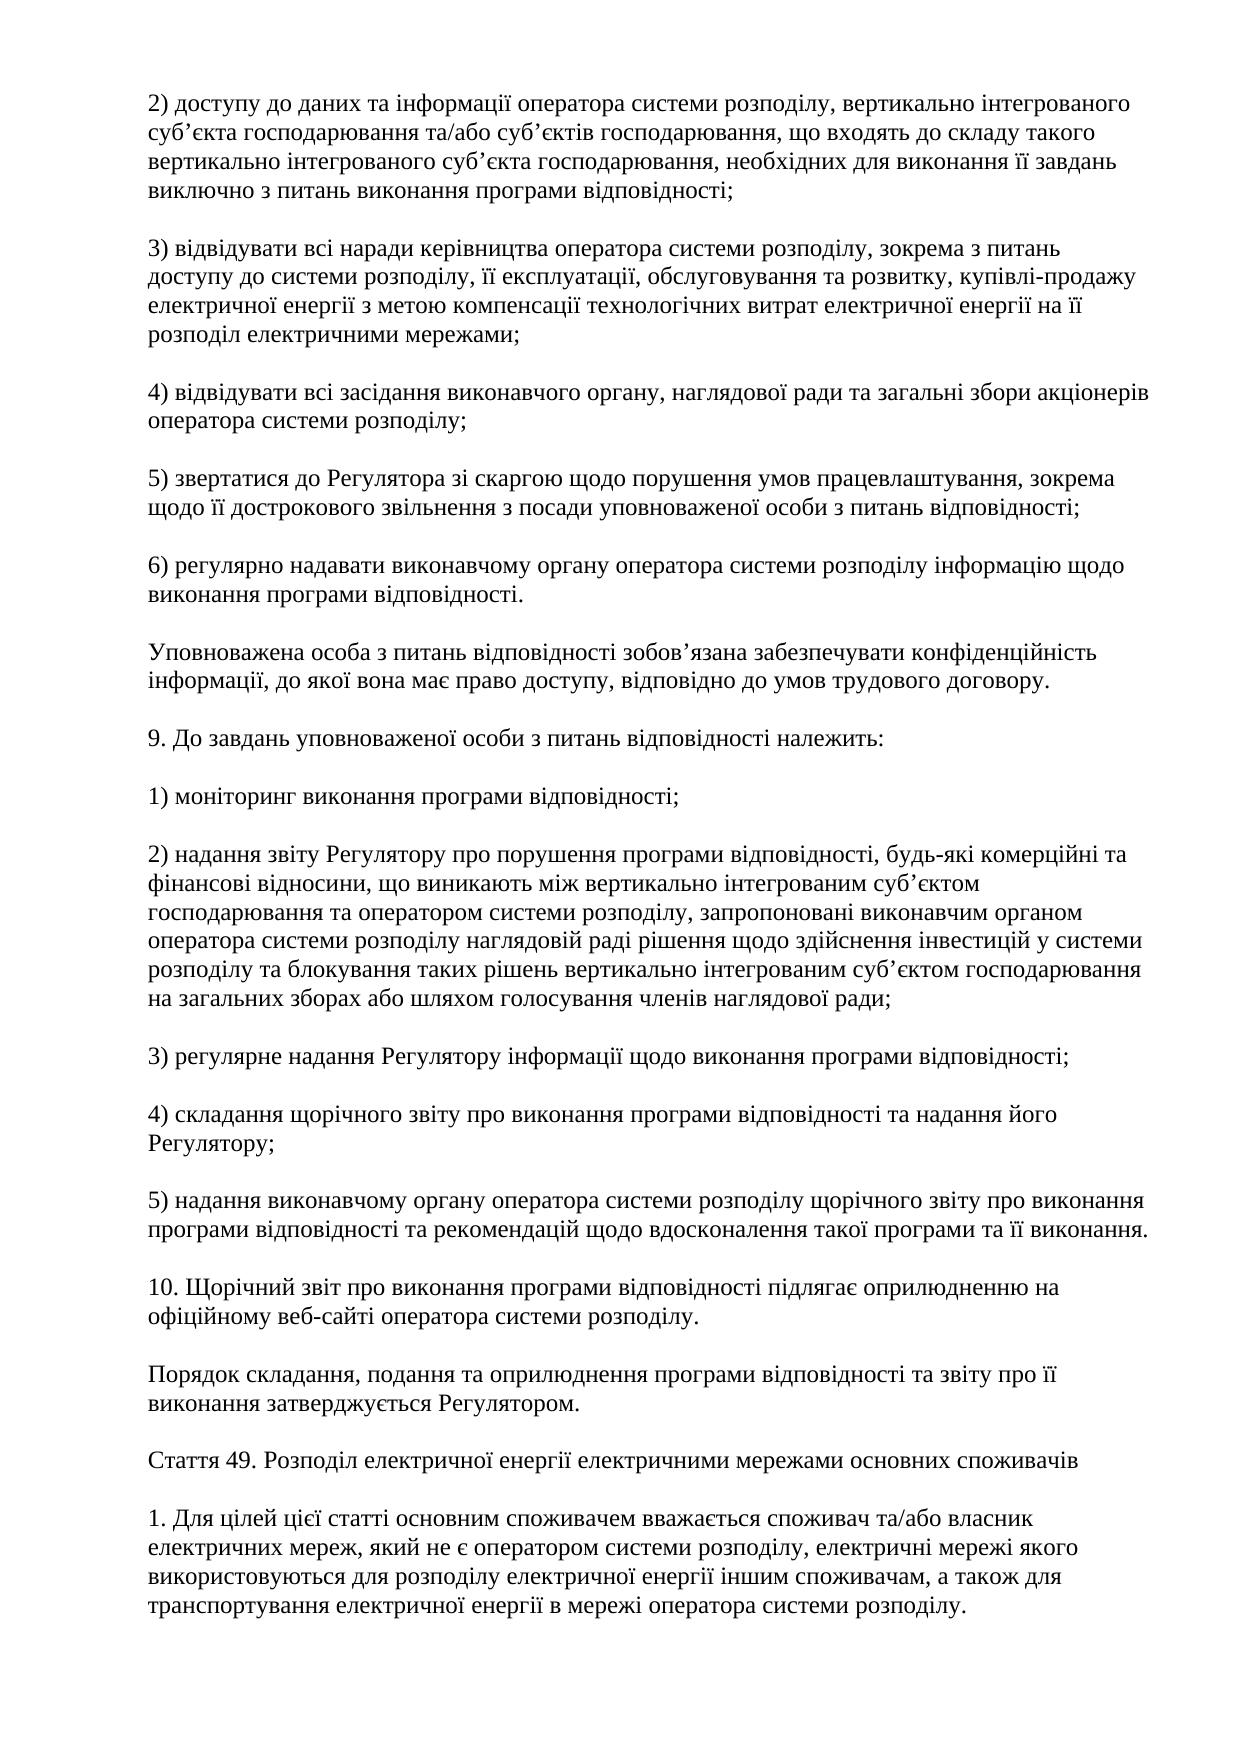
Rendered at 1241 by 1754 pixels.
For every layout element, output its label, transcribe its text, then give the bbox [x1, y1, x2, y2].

text 5) звертатися до Регулятора зі скаргою щодо порушення умов працевлаштування, зокрема щодо її дострокового звільнення з посади уповноваженої особи з питань відповідності; [148, 463, 1152, 521]
text 1) моніторинг виконання програми відповідності; [148, 781, 1152, 810]
text 3) відвідувати всі наради керівництва оператора системи розподілу, зокрема з питань доступу до системи розподілу, її експлуатації, обслуговування та розвитку, купівлі-продажу електричної енергії з метою компенсації технологічних витрат електричної енергії на її розподіл електричними мережами; [148, 233, 1152, 348]
text 2) доступу до даних та інформації оператора системи розподілу, вертикально інтегрованого суб’єкта господарювання та/або суб’єктів господарювання, що входять до складу такого вертикально інтегрованого суб’єкта господарювання, необхідних для виконання її завдань виключно з питань виконання програми відповідності; [148, 88, 1152, 203]
text 4) відвідувати всі засідання виконавчого органу, наглядової ради та загальні збори акціонерів оператора системи розподілу; [148, 377, 1152, 434]
text 2) надання звіту Регулятору про порушення програми відповідності, будь-які комерційні та фінансові відносини, що виникають між вертикально інтегрованим суб’єктом господарювання та оператором системи розподілу, запропоновані виконавчим органом оператора системи розподілу наглядовій раді рішення щодо здійснення інвестицій у системи розподілу та блокування таких рішень вертикально інтегрованим суб’єктом господарювання на загальних зборах або шляхом голосування членів наглядової ради; [148, 839, 1152, 1012]
text Порядок складання, подання та оприлюднення програми відповідності та звіту про її виконання затверджується Регулятором. [148, 1359, 1152, 1416]
text Стаття 49. Розподіл електричної енергії електричними мережами основних споживачів [148, 1446, 1152, 1474]
text 6) регулярно надавати виконавчому органу оператора системи розподілу інформацію щодо виконання програми відповідності. [148, 550, 1152, 608]
text 3) регулярне надання Регулятору інформації щодо виконання програми відповідності; [148, 1041, 1152, 1070]
text Уповноважена особа з питань відповідності зобов’язана забезпечувати конфіденційність інформації, до якої вона має право доступу, відповідно до умов трудового договору. [148, 637, 1152, 694]
text 10. Щорічний звіт про виконання програми відповідності підлягає оприлюдненню на офіційному веб-сайті оператора системи розподілу. [148, 1272, 1152, 1330]
text 1. Для цілей цієї статті основним споживачем вважається споживач та/або власник електричних мереж, який не є оператором системи розподілу, електричні мережі якого використовуються для розподілу електричної енергії іншим споживачам, а також для транспортування електричної енергії в мережі оператора системи розподілу. [148, 1503, 1152, 1618]
text 5) надання виконавчому органу оператора системи розподілу щорічного звіту про виконання програми відповідності та рекомендацій щодо вдосконалення такої програми та її виконання. [148, 1186, 1152, 1243]
text 4) складання щорічного звіту про виконання програми відповідності та надання його Регулятору; [148, 1099, 1152, 1156]
text 9. До завдань уповноваженої особи з питань відповідності належить: [148, 723, 1152, 752]
